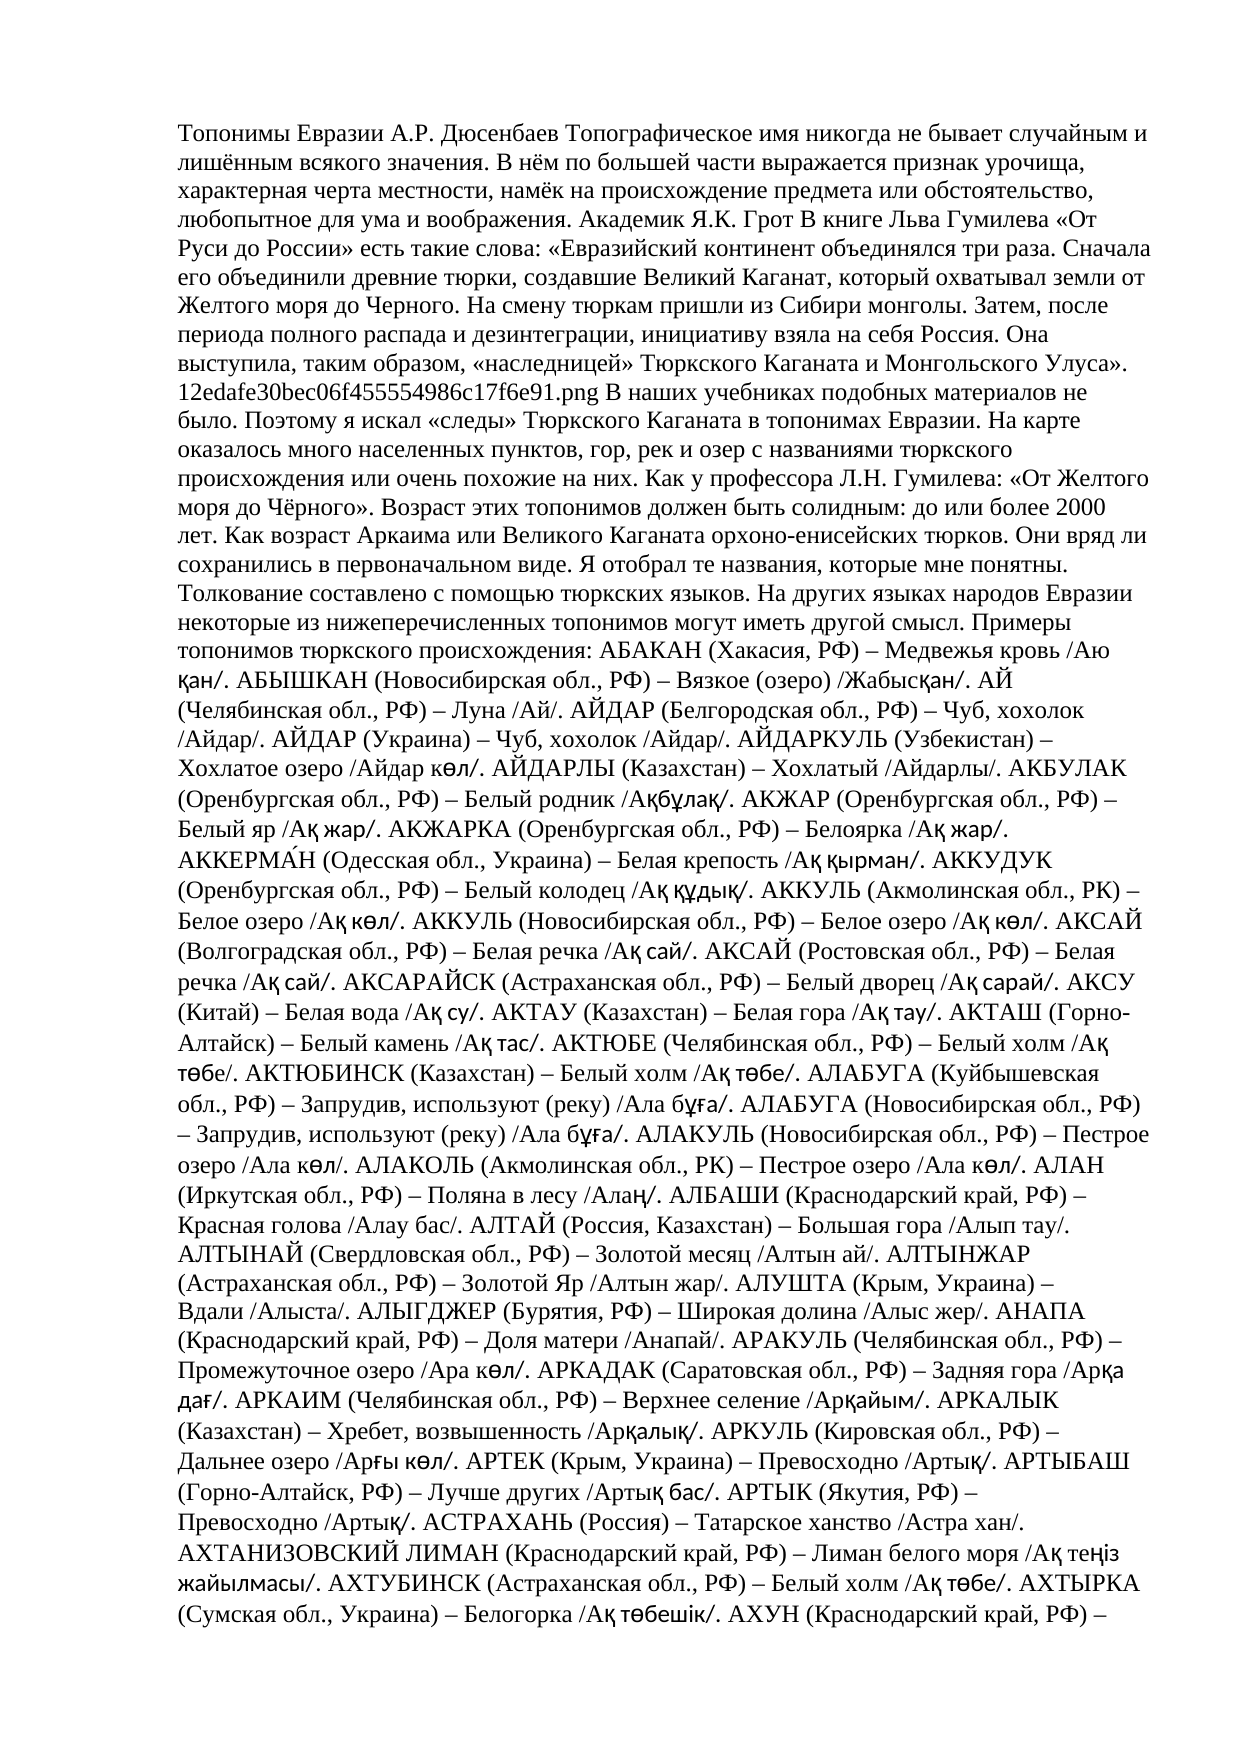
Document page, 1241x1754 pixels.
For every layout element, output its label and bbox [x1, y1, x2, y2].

text [177, 118, 1152, 1629]
